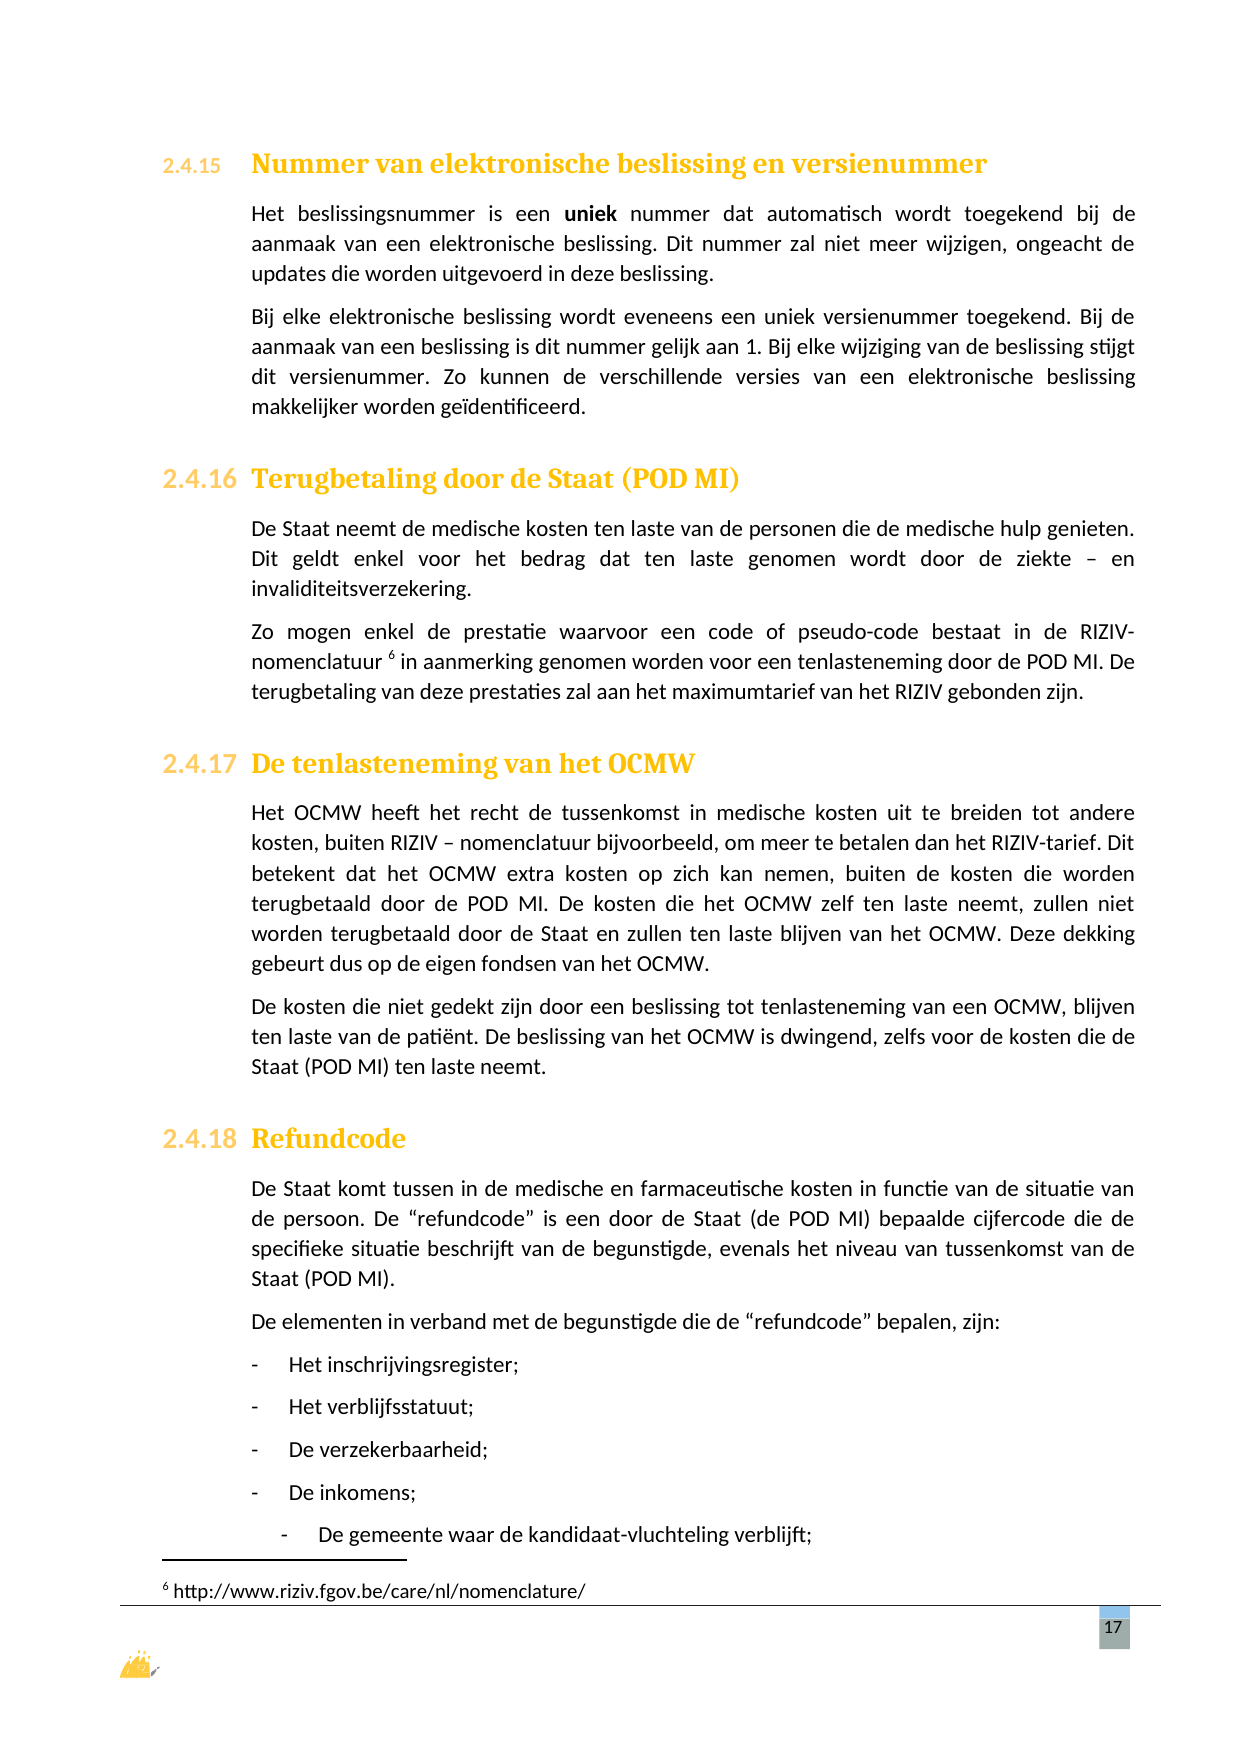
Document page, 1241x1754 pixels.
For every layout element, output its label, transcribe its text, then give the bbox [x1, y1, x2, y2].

list De gemeente waar de kandidaat-vluchteling verblijft; [281, 1521, 1137, 1548]
text Bij elke elektronische beslissing wordt eveneens een uniek versienummer toegekend. Bij de aanmaak van een beslissing is dit nummer gelijk aan 1. Bij elke wijziging van de beslissing stijgt dit versienummer. Zo kunnen de verschillende versies van een elektronische beslissing makkelijker worden geïdentificeerd. [251, 302, 1137, 421]
list De verzekerbaarheid; [251, 1435, 1137, 1463]
subtitle De tenlasteneming van het OCMW [162, 745, 1137, 781]
list De kosten die niet gedekt zijn door een beslissing tot tenlasteneming van een OCMW, blijven ten laste van de patiënt. De beslissing van het OCMW is dwingend, zelfs voor de kosten die de Staat (POD MI) ten laste neemt. [251, 992, 1137, 1081]
list De inkomens; [251, 1478, 1137, 1506]
subtitle Terugbetaling door de Staat (POD MI) [162, 460, 1137, 496]
text Het OCMW heeft het recht de tussenkomst in medische kosten uit te breiden tot andere kosten, buiten RIZIV – nomenclatuur bijvoorbeeld, om meer te betalen dan het RIZIV-tarief. Dit betekent dat het OCMW extra kosten op zich kan nemen, buiten de kosten die worden terugbetaald door de POD MI. De kosten die het OCMW zelf ten laste neemt, zullen niet worden terugbetaald door de Staat en zullen ten laste blijven van het OCMW. Deze dekking gebeurt dus op de eigen fondsen van het OCMW. [251, 798, 1137, 977]
text Het beslissingsnummer is een uniek nummer dat automatisch wordt toegekend bij de aanmaak van een elektronische beslissing. Dit nummer zal niet meer wijzigen, ongeacht de updates die worden uitgevoerd in deze beslissing. [251, 199, 1137, 287]
list De Staat neemt de medische kosten ten laste van de personen die de medische hulp genieten. Dit geldt enkel voor het bedrag dat ten laste genomen wordt door de ziekte – en invaliditeitsverzekering. [251, 514, 1137, 602]
list Zo mogen enkel de prestatie waarvoor een code of pseudo-code bestaat in de RIZIV-nomenclatuur in aanmerking genomen worden voor een tenlasteneming door de POD MI. De terugbetaling van deze prestaties zal aan het maximumtarief van het RIZIV gebonden zijn. [251, 617, 1137, 705]
subtitle Refundcode [162, 1120, 1137, 1156]
text De elementen in verband met de begunstigde die de “refundcode” bepalen, zijn: [251, 1307, 1137, 1335]
text De Staat komt tussen in de medische en farmaceutische kosten in functie van de situatie van de persoon. De “refundcode” is een door de Staat (de POD MI) bepaalde cijfercode die de specifieke situatie beschrijft van de begunstigde, evenals het niveau van tussenkomst van de Staat (POD MI). [251, 1174, 1137, 1292]
subtitle Nummer van elektronische beslissing en versienummer [162, 148, 1137, 181]
list Het verblijfsstatuut; [251, 1392, 1137, 1420]
list Het inschrijvingsregister; [251, 1350, 1137, 1378]
